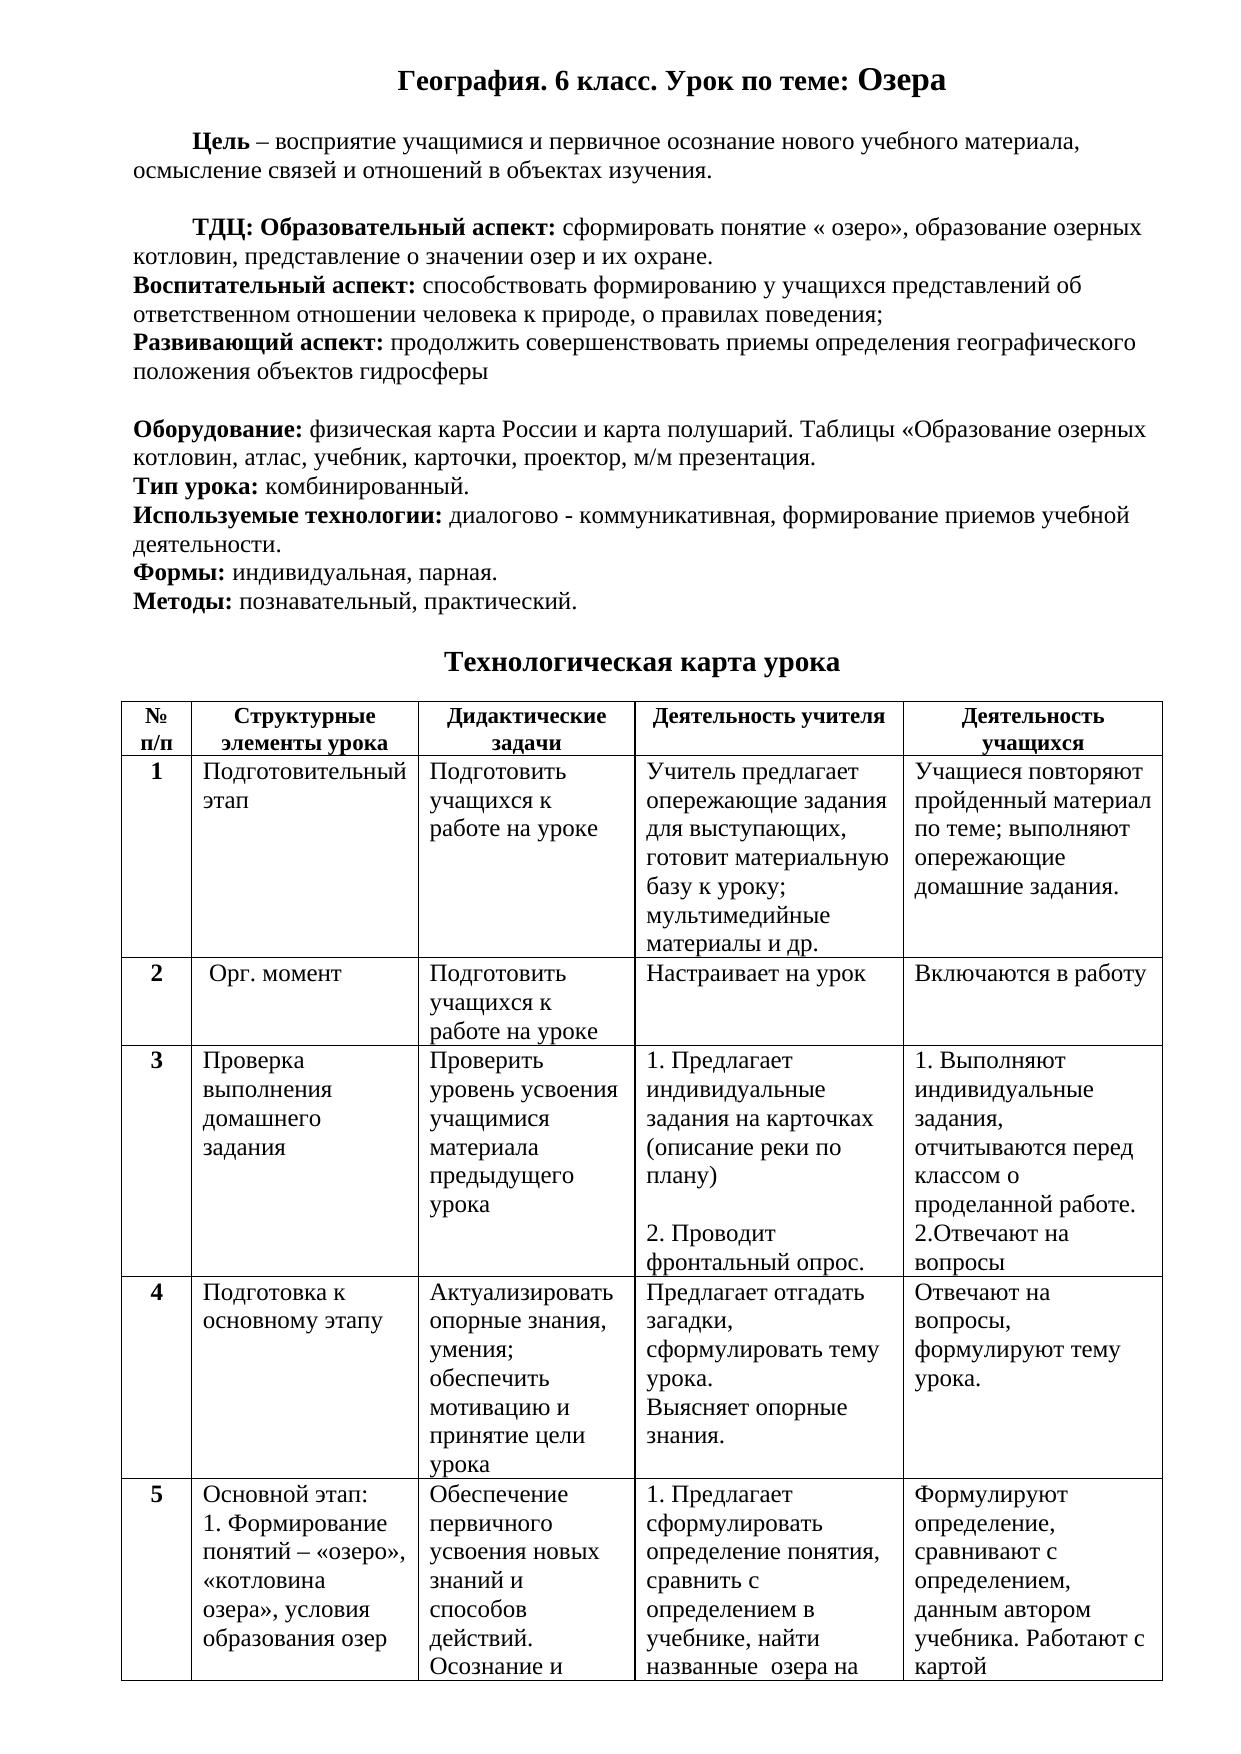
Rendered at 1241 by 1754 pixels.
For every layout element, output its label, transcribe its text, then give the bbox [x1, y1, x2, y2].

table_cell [636, 1479, 903, 1680]
table_cell 1. Выполняют индивидуальные задания, отчитываются перед классом о проделанной работе. 2.Отвечают на вопросы [904, 1046, 1162, 1276]
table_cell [419, 1479, 634, 1680]
table_cell 4 [122, 1277, 191, 1478]
table_cell Предлагает отгадать загадки, сформулировать тему урока. Выясняет опорные знания. [636, 1277, 903, 1478]
table_cell Подготовительный этап [192, 756, 418, 957]
table_cell Настраивает на урок [636, 958, 903, 1044]
table_cell 1 [122, 756, 191, 957]
text Цель – восприятие учащимися и первичное осознание нового учебного материала, осмысление связей и отношений в объектах изучения. [133, 126, 1152, 184]
table_cell 5 [122, 1479, 191, 1680]
table_cell Подготовить учащихся к работе на уроке [419, 958, 634, 1044]
table_cell 3 [122, 1046, 191, 1276]
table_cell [192, 1479, 418, 1680]
table_cell Орг. момент [192, 958, 418, 1044]
text ТДЦ: Образовательный аспект: сформировать понятие « озеро», образование озерных котловин, представление о значении озер и их охране. Воспитательный аспект: способствовать формированию у учащихся представлений об ответственном отношении человека к природе, о правилах поведения; Развивающий аспект: продолжить совершенствовать приемы определения географического положения объектов гидросферы [133, 212, 1152, 385]
table_header Деятельность учителя [636, 702, 903, 755]
table_header Дидактические задачи [419, 702, 634, 755]
table_cell Учитель предлагает опережающие задания для выступающих, готовит материальную базу к уроку; мультимедийные материалы и др. [636, 756, 903, 957]
table_cell Подготовка к основному этапу [192, 1277, 418, 1478]
table_header № п/п [122, 702, 191, 755]
table_cell Подготовить учащихся к работе на уроке [419, 756, 634, 957]
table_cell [904, 1479, 1162, 1680]
table_header Структурные элементы урока [192, 702, 418, 755]
text Оборудование: физическая карта России и карта полушарий. Таблицы «Образование озерных котловин, атлас, учебник, карточки, проектор, м/м презентация. [133, 414, 1152, 471]
table_cell 1. Предлагает индивидуальные задания на карточках (описание реки по плану) 2. Проводит фронтальный опрос. [636, 1046, 903, 1276]
table_cell Проверка выполнения домашнего задания [192, 1046, 418, 1276]
table_cell Проверить уровень усвоения учащимися материала предыдущего урока [419, 1046, 634, 1276]
table_cell 2 [122, 958, 191, 1044]
text География. 6 класс. Урок по теме: Озера [133, 59, 1152, 97]
table_cell Учащиеся повторяют пройденный материал по теме; выполняют опережающие домашние задания. [904, 756, 1162, 957]
text Используемые технологии: диалогово - коммуникативная, формирование приемов учебной деятельности. Формы: индивидуальная, парная. Методы: познавательный, практический. [133, 500, 1152, 615]
table_cell Актуализировать опорные знания, умения; обеспечить мотивацию и принятие цели урока [419, 1277, 634, 1478]
text Тип урока: комбинированный. [133, 471, 1152, 500]
table_cell Отвечают на вопросы, формулируют тему урока. [904, 1277, 1162, 1478]
text Технологическая карта урока [133, 644, 1152, 677]
table_cell Включаются в работу [904, 958, 1162, 1044]
table_header Деятельность учащихся [904, 702, 1162, 755]
